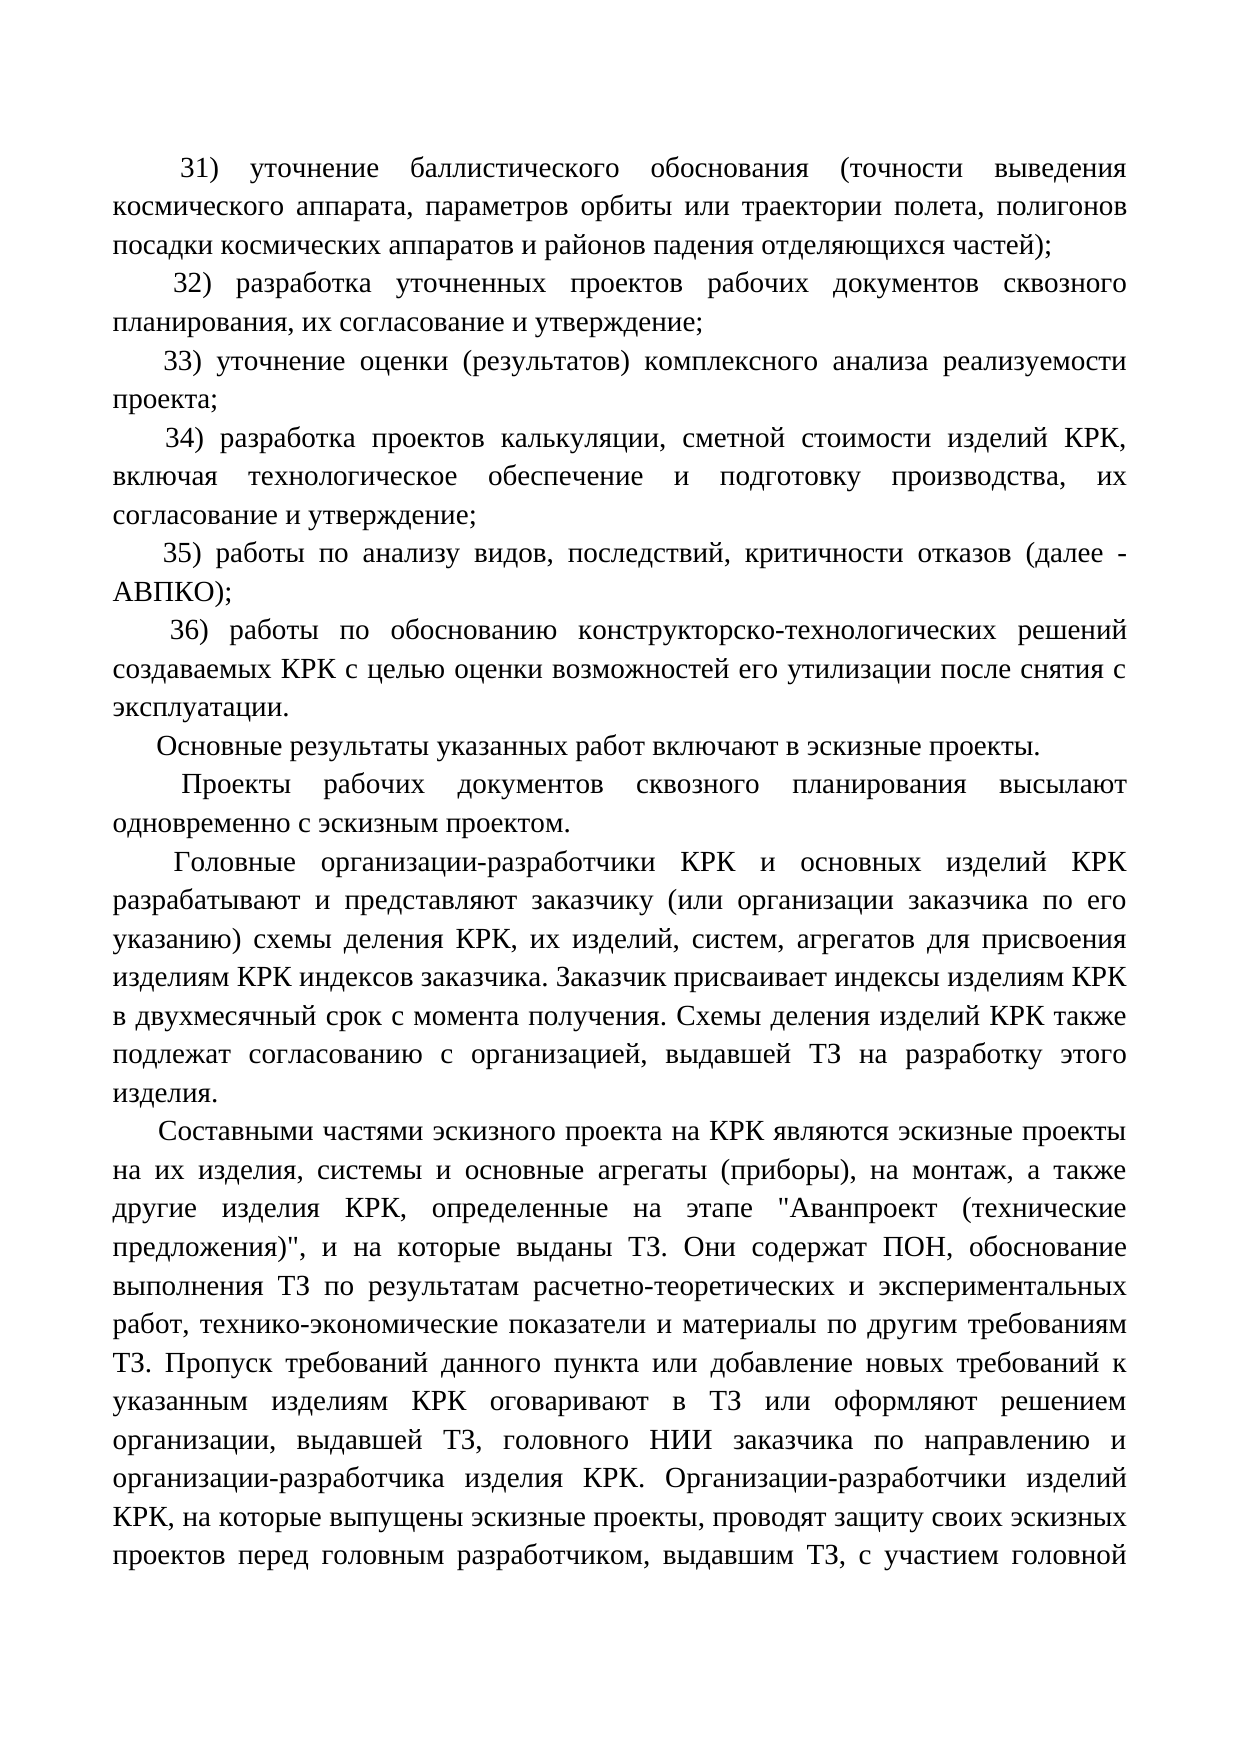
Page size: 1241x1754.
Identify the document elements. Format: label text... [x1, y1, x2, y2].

text 31) уточнение баллистического обоснования (точности выведения космического аппарата, параметров орбиты или траектории полета, полигонов посадки космических аппаратов и районов падения отделяющихся частей); [112, 150, 1128, 261]
text 32) разработка уточненных проектов рабочих документов сквозного планирования, их согласование и утверждение; [112, 266, 1128, 338]
text Проекты рабочих документов сквозного планирования высылают одновременно с эскизным проектом. [112, 767, 1128, 839]
text Основные результаты указанных работ включают в эскизные проекты. [112, 728, 1128, 762]
text 34) разработка проектов калькуляции, сметной стоимости изделий КРК, включая технологическое обеспечение и подготовку производства, их согласование и утверждение; [112, 420, 1128, 530]
text 33) уточнение оценки (результатов) комплексного анализа реализуемости проекта; [112, 343, 1128, 415]
text 36) работы по обоснованию конструкторско-технологических решений создаваемых КРК с целью оценки возможностей его утилизации после снятия с эксплуатации. [112, 612, 1128, 723]
text Головные организации-разработчики КРК и основных изделий КРК разрабатывают и представляют заказчику (или организации заказчика по его указанию) схемы деления КРК, их изделий, систем, агрегатов для присвоения изделиям КРК индексов заказчика. Заказчик присваивает индексы изделиям КРК в двухмесячный срок с момента получения. Схемы деления изделий КРК также подлежат согласованию с организацией, выдавшей ТЗ на разработку этого изделия. [112, 844, 1128, 1108]
text 35) работы по анализу видов, последствий, критичности отказов (далее - АВПКО); [112, 535, 1128, 607]
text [112, 1113, 1128, 1571]
